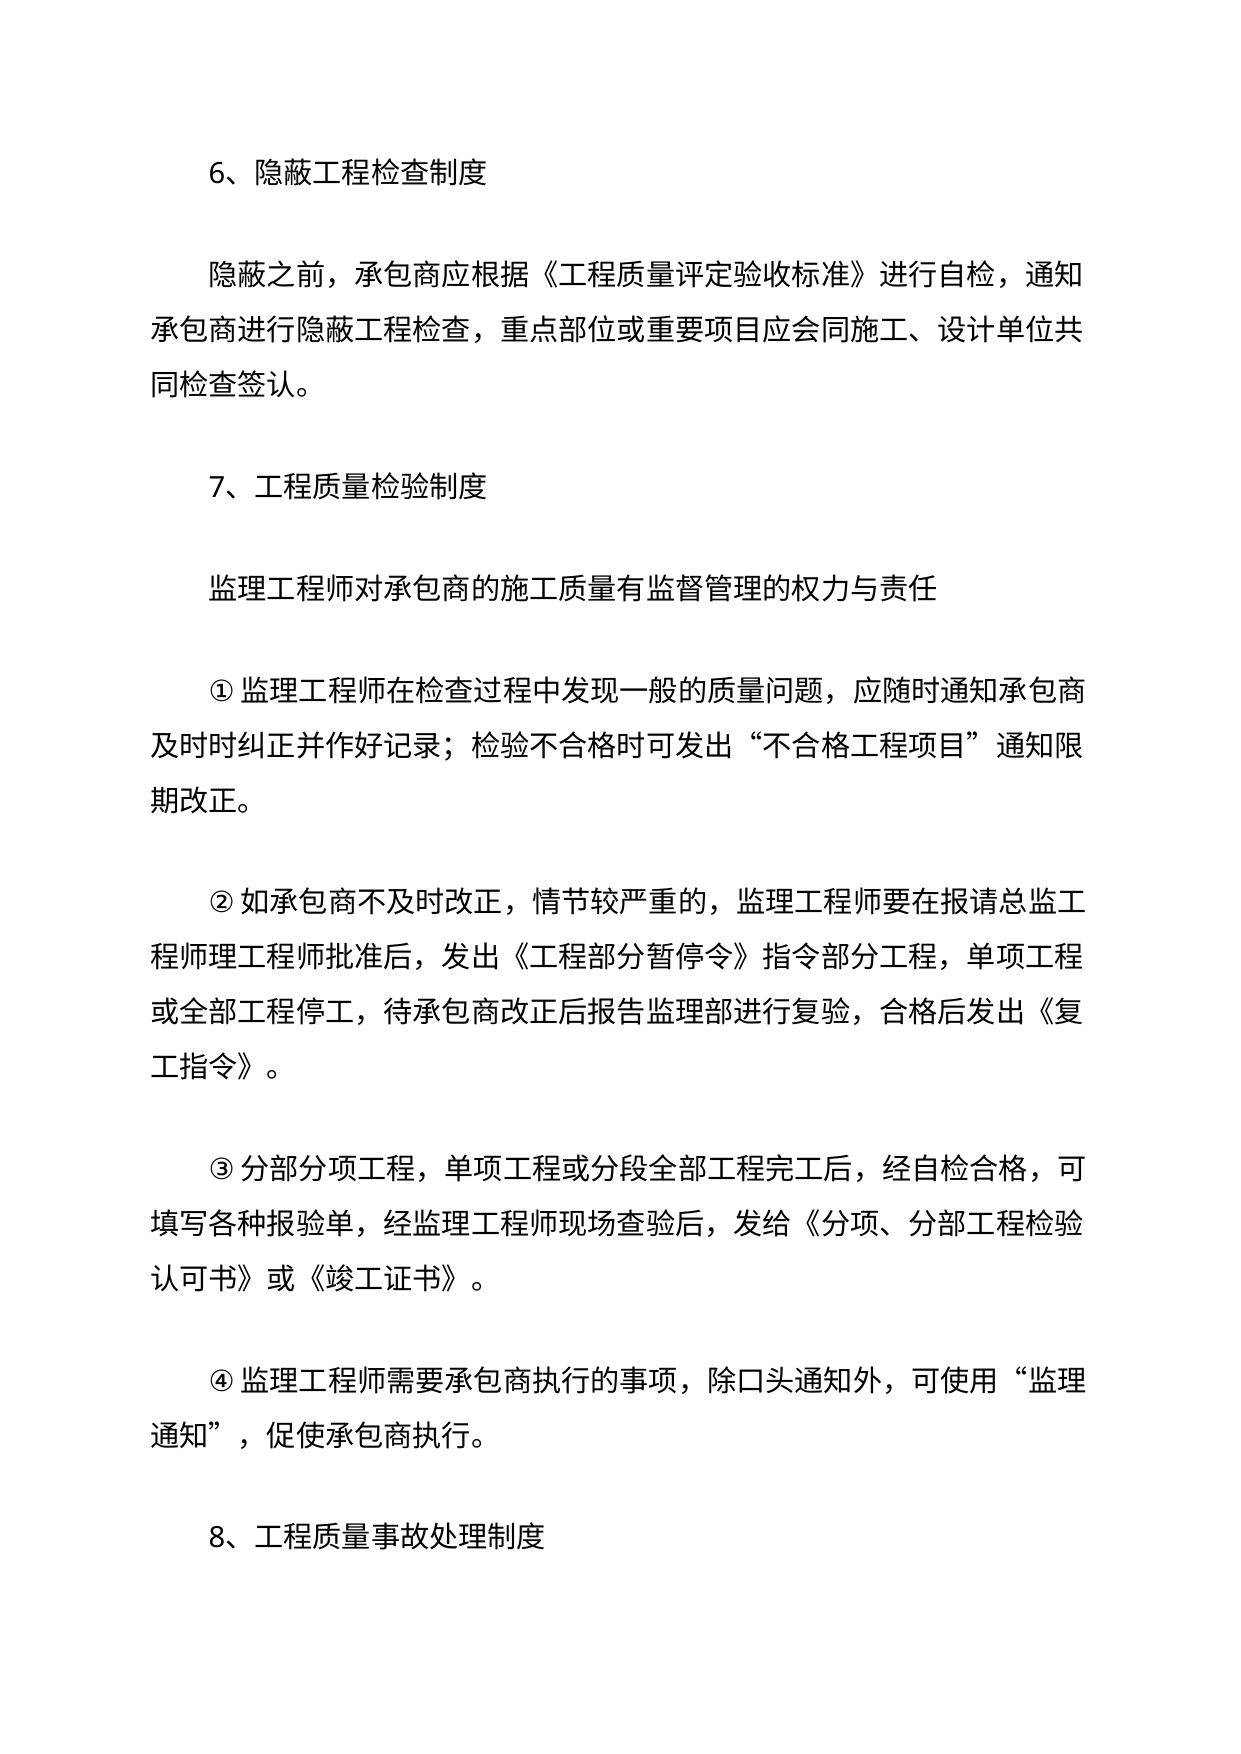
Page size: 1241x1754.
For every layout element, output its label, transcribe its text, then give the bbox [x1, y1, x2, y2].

text ①监理工程师在检查过程中发现一般的质量问题，应随时通知承包商及时时纠正并作好记录；检验不合格时可发出“不合格工程项目”通知限期改正。 [150, 667, 1090, 819]
text 6、隐蔽工程检查制度 [150, 150, 1090, 192]
text 7、工程质量检验制度 [150, 463, 1090, 506]
text ④监理工程师需要承包商执行的事项，除口头通知外，可使用“监理通知”，促使承包商执行。 [150, 1357, 1090, 1454]
text ③分部分项工程，单项工程或分段全部工程完工后，经自检合格，可填写各种报验单，经监理工程师现场查验后，发给《分项、分部工程检验认可书》或《竣工证书》。 [150, 1146, 1090, 1298]
text 隐蔽之前，承包商应根据《工程质量评定验收标准》进行自检，通知承包商进行隐蔽工程检查，重点部位或重要项目应会同施工、设计单位共同检查签认。 [150, 252, 1090, 404]
text 监理工程师对承包商的施工质量有监督管理的权力与责任 [150, 566, 1090, 608]
text ②如承包商不及时改正，情节较严重的，监理工程师要在报请总监工程师理工程师批准后，发出《工程部分暂停令》指令部分工程，单项工程或全部工程停工，待承包商改正后报告监理部进行复验，合格后发出《复工指令》。 [150, 879, 1090, 1086]
text 8、工程质量事故处理制度 [150, 1514, 1090, 1556]
